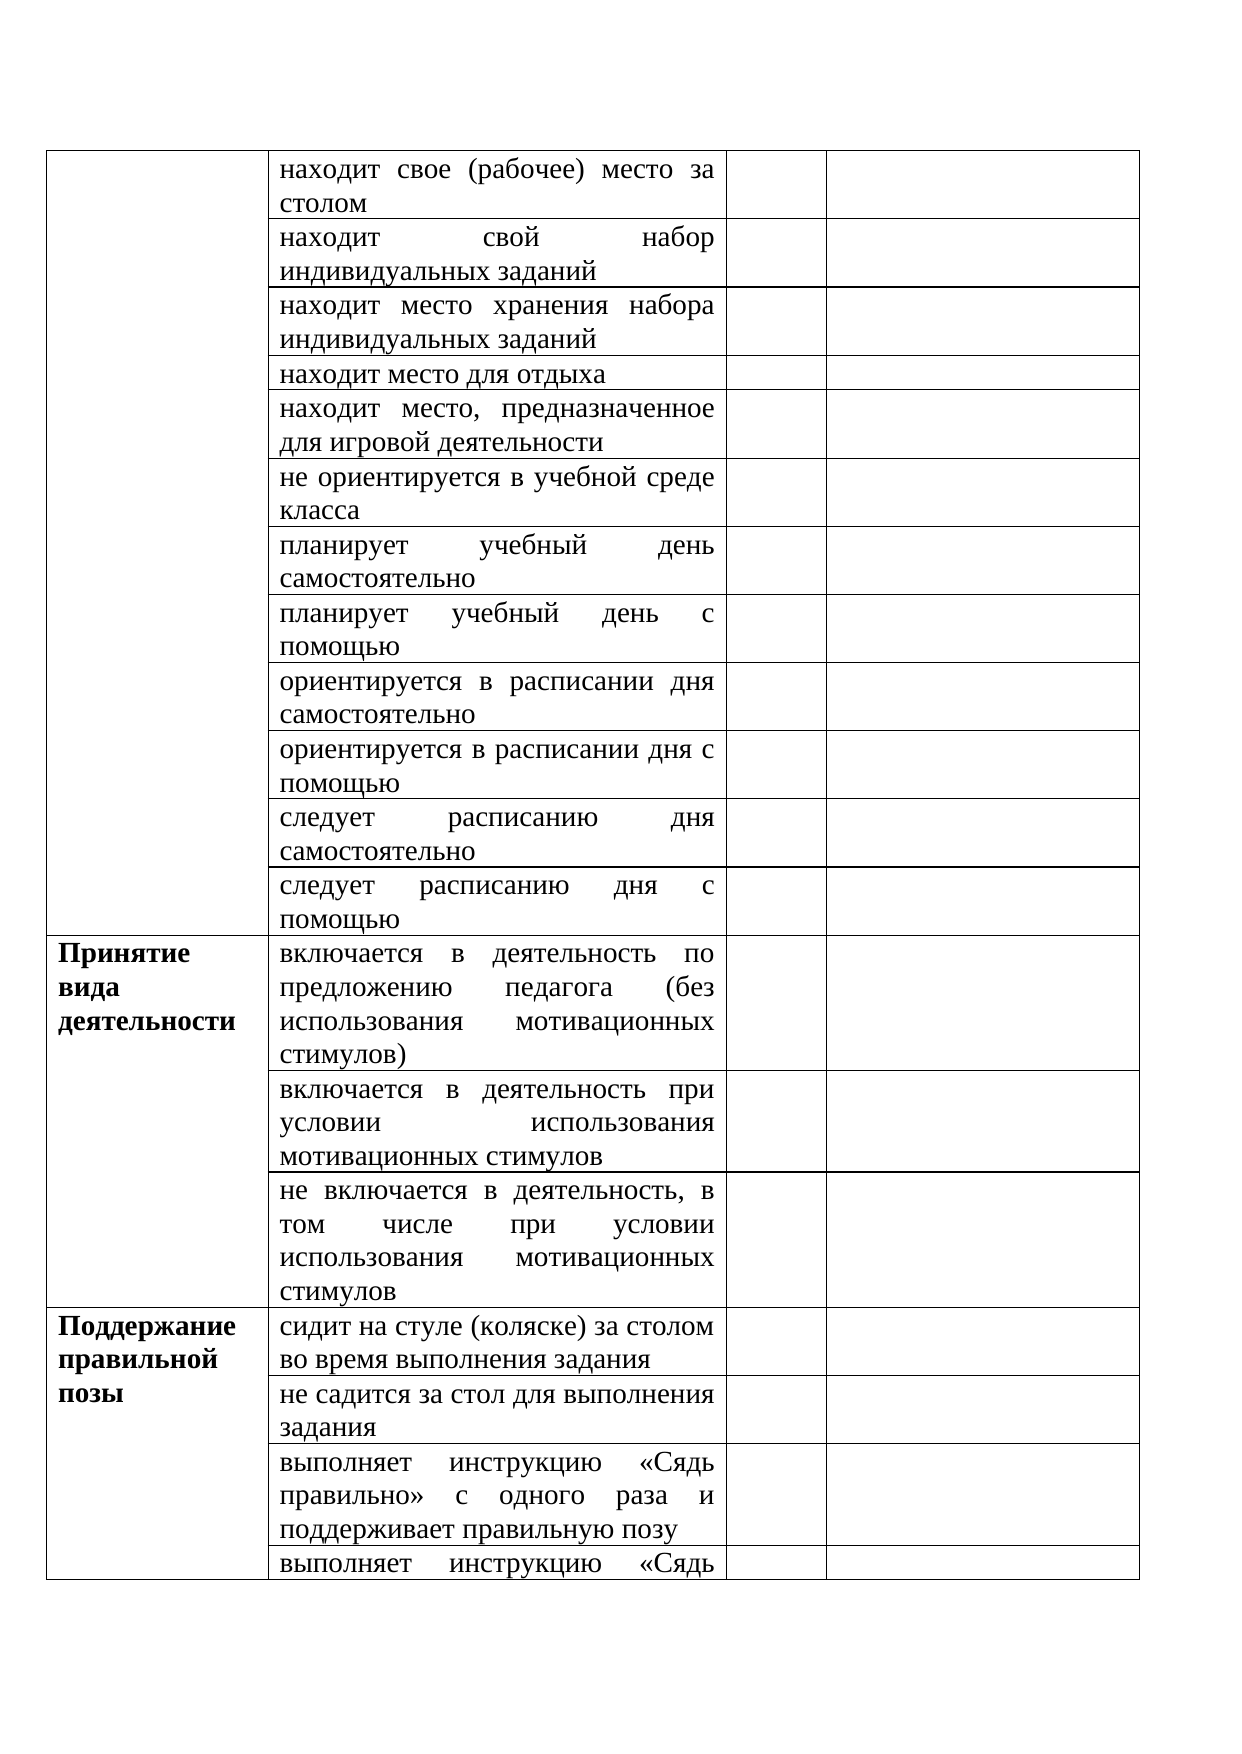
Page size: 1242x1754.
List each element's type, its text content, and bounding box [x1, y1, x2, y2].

table_cell ориентируется в расписании дня с помощью [269, 731, 726, 798]
table_cell [727, 595, 826, 662]
table_cell [827, 1376, 1139, 1443]
table_cell [727, 527, 826, 594]
table_cell следует расписанию дня самостоятельно [269, 799, 726, 866]
table_cell планирует учебный день с помощью [269, 595, 726, 662]
table_cell [827, 219, 1139, 286]
table_cell [827, 1546, 1139, 1579]
table_cell [727, 731, 826, 798]
table_cell [727, 288, 826, 355]
table_cell следует расписанию дня с помощью [269, 868, 726, 934]
table_cell [827, 527, 1139, 594]
table_cell не включается в деятельность, в том числе при условии использования мотивационных стимулов [269, 1173, 726, 1307]
table_cell [727, 459, 826, 526]
table_cell находит место для отдыха [269, 356, 726, 389]
table_cell ориентируется в расписании дня самостоятельно [269, 663, 726, 730]
table_cell [727, 1444, 826, 1544]
table_cell [827, 1444, 1139, 1544]
table_cell [827, 1071, 1139, 1171]
table_cell [727, 1376, 826, 1443]
table_cell [827, 1308, 1139, 1375]
table_cell [827, 731, 1139, 798]
table_cell не ориентируется в учебной среде класса [269, 459, 726, 526]
table_cell сидит на стуле (коляске) за столом во время выполнения задания [269, 1308, 726, 1375]
table_cell выполняет инструкцию «Сядь правильно» с одного раза и поддерживает правильную позу [269, 1444, 726, 1544]
table_cell находит свое (рабочее) место за столом [269, 151, 726, 218]
table_cell Поддержание правильной позы [47, 1308, 268, 1579]
table_cell [727, 663, 826, 730]
table_cell [727, 151, 826, 218]
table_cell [269, 1546, 726, 1579]
table_cell [827, 390, 1139, 458]
table_cell находит свой набор индивидуальных заданий [269, 219, 726, 286]
table_cell [727, 356, 826, 389]
table_cell [727, 390, 826, 458]
table_cell не садится за стол для выполнения задания [269, 1376, 726, 1443]
table_cell находит место хранения набора индивидуальных заданий [269, 288, 726, 355]
table_cell [827, 663, 1139, 730]
table_cell [827, 799, 1139, 866]
table_cell [727, 219, 826, 286]
table_cell [727, 868, 826, 934]
table_cell Принятие вида деятельности [47, 936, 268, 1307]
table_cell [827, 868, 1139, 934]
table_cell [827, 356, 1139, 389]
table_cell [727, 1308, 826, 1375]
table_cell находит место, предназначенное для игровой деятельности [269, 390, 726, 458]
table_cell планирует учебный день самостоятельно [269, 527, 726, 594]
table_cell [827, 151, 1139, 218]
table_cell [827, 595, 1139, 662]
table_cell [727, 1546, 826, 1579]
table_cell [727, 1071, 826, 1171]
table_cell [827, 288, 1139, 355]
table_cell [727, 799, 826, 866]
table_cell включается в деятельность по предложению педагога (без использования мотивационных стимулов) [269, 936, 726, 1070]
table_cell [827, 459, 1139, 526]
table_cell [827, 1173, 1139, 1307]
table_cell включается в деятельность при условии использования мотивационных стимулов [269, 1071, 726, 1171]
table_cell [827, 936, 1139, 1070]
table_cell [727, 936, 826, 1070]
table_cell [727, 1173, 826, 1307]
